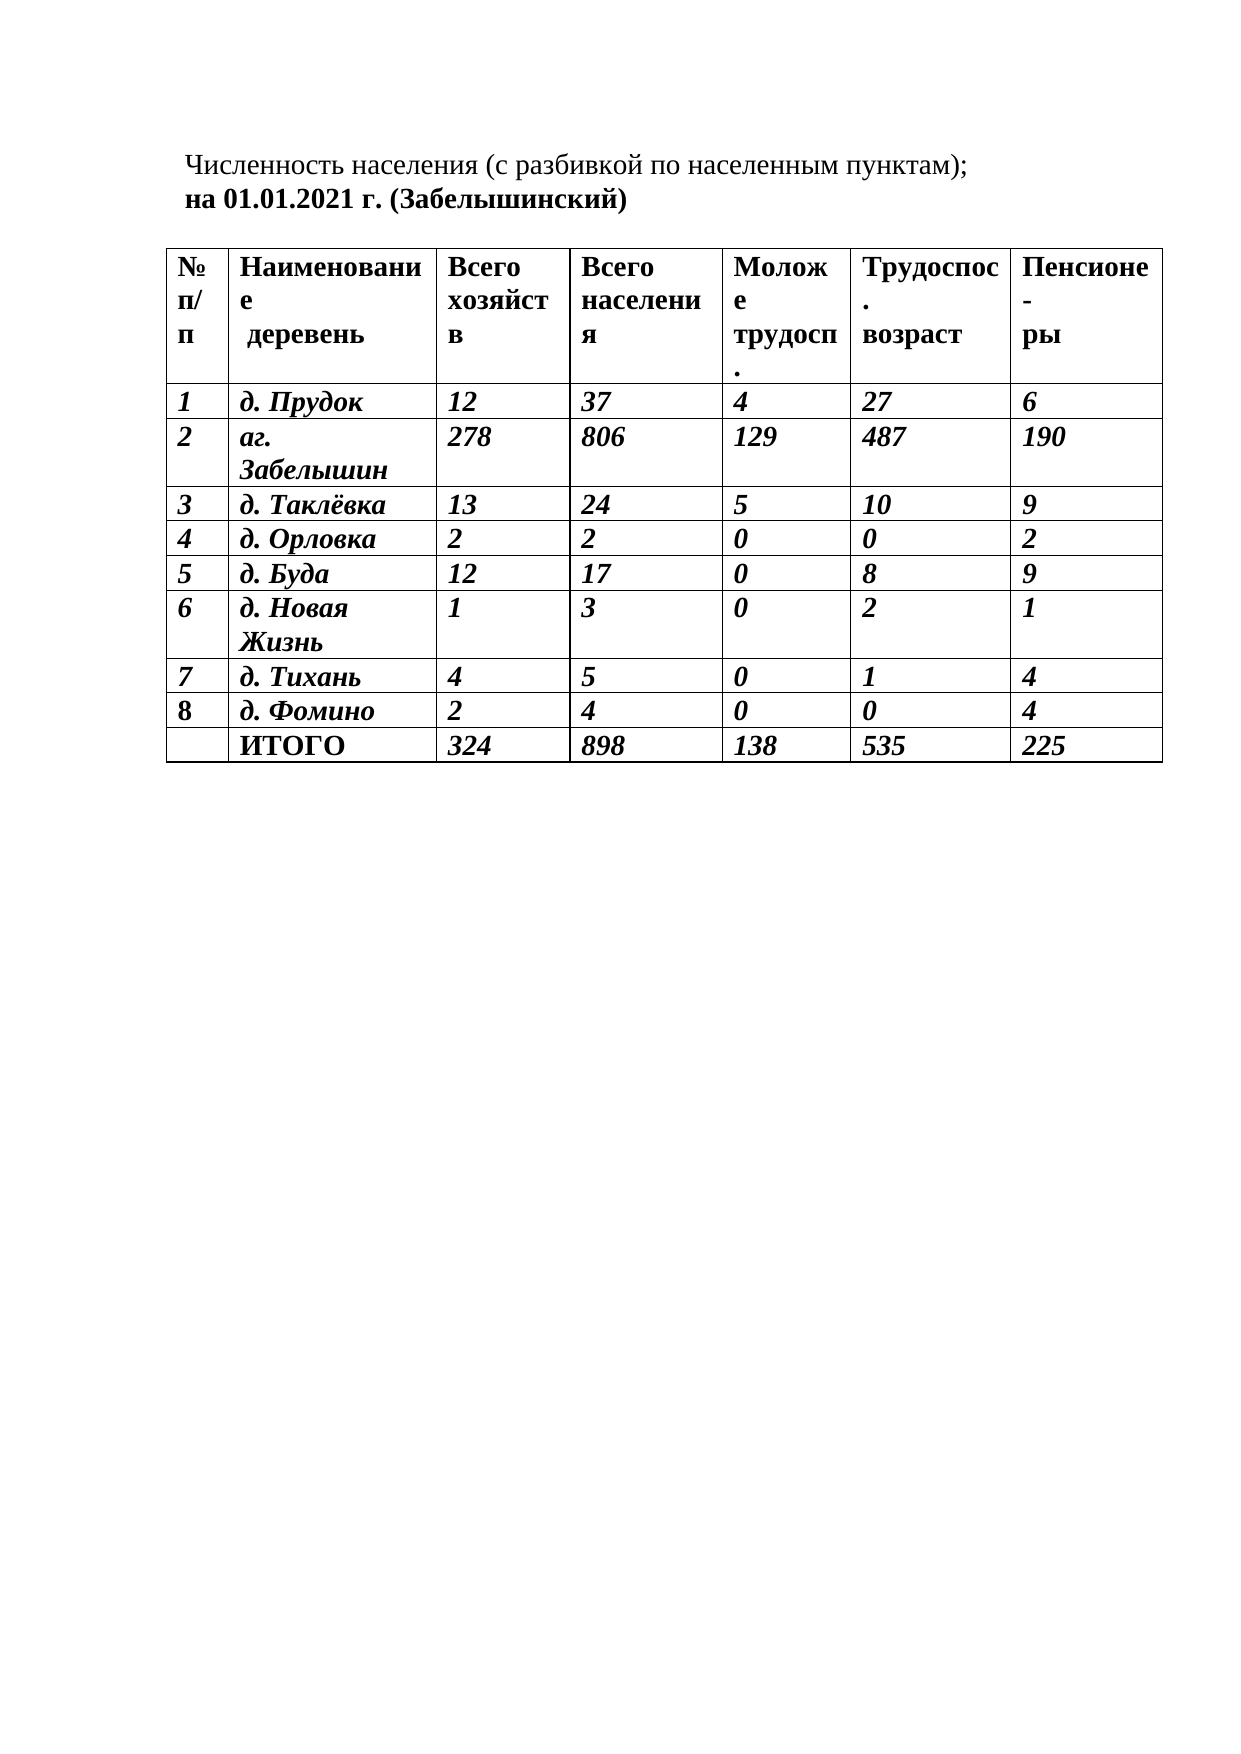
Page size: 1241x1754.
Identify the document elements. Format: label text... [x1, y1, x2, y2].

table_cell 2 [437, 521, 569, 555]
table_cell д. Орловка [229, 521, 436, 555]
table_cell д. Фомино [229, 693, 436, 727]
table_cell 278 [437, 419, 569, 486]
table_cell д. Буда [229, 556, 436, 589]
table_cell 1 [1011, 591, 1162, 658]
table_cell 13 [437, 487, 569, 520]
table_cell 129 [723, 419, 850, 486]
table_cell 1 [167, 384, 228, 418]
table_cell 0 [723, 556, 850, 589]
table_cell 1 [437, 591, 569, 658]
table_cell 0 [851, 693, 1010, 727]
table_cell 6 [1011, 384, 1162, 418]
table_header Пенсионе- ры [1011, 249, 1162, 383]
table_cell д. Прудок [229, 384, 436, 418]
table_cell [167, 728, 228, 761]
table_cell 4 [437, 659, 569, 692]
table_cell 4 [571, 693, 722, 727]
table_cell 0 [723, 591, 850, 658]
table_cell 12 [437, 556, 569, 589]
table_cell 17 [571, 556, 722, 589]
table_header Всего хозяйств [437, 249, 569, 383]
table_cell 8 [167, 693, 228, 727]
table_cell 24 [571, 487, 722, 520]
table_header Трудоспос. возраст [851, 249, 1010, 383]
table_cell 4 [723, 384, 850, 418]
table_cell д. Тихань [229, 659, 436, 692]
table_cell 12 [437, 384, 569, 418]
table_cell 0 [723, 693, 850, 727]
table_cell д. Новая Жизнь [229, 591, 436, 658]
table_header Моложе трудосп. [723, 249, 850, 383]
table_cell 7 [167, 659, 228, 692]
table_cell 0 [723, 521, 850, 555]
table_cell 806 [571, 419, 722, 486]
table_cell 3 [571, 591, 722, 658]
table_cell 2 [851, 591, 1010, 658]
table_cell 2 [1011, 521, 1162, 555]
table_cell 5 [723, 487, 850, 520]
table_cell 2 [167, 419, 228, 486]
table_cell 10 [851, 487, 1010, 520]
table_cell 324 [437, 728, 569, 761]
table_cell 1 [851, 659, 1010, 692]
table_header № п/п [167, 249, 228, 383]
table_cell 6 [167, 591, 228, 658]
table_cell ИТОГО [229, 728, 436, 761]
table_cell 190 [1011, 419, 1162, 486]
text Численность населения (с разбивкой по населенным пунктам); [177, 147, 1152, 181]
table_cell 0 [851, 521, 1010, 555]
table_cell 535 [851, 728, 1010, 761]
table_cell 27 [851, 384, 1010, 418]
table_cell 138 [723, 728, 850, 761]
table_cell 4 [167, 521, 228, 555]
table_cell 225 [1011, 728, 1162, 761]
table_cell 8 [851, 556, 1010, 589]
table_cell 9 [1011, 487, 1162, 520]
table_cell д. Таклёвка [229, 487, 436, 520]
table_cell 4 [1011, 693, 1162, 727]
table_cell 0 [723, 659, 850, 692]
text на 01.01.2021 г. (Забелышинский) [177, 181, 1152, 214]
table_cell аг. Забелышин [229, 419, 436, 486]
table_cell 487 [851, 419, 1010, 486]
table_cell 2 [437, 693, 569, 727]
table_cell 5 [571, 659, 722, 692]
table_cell 3 [167, 487, 228, 520]
table_header Всего населения [571, 249, 722, 383]
table_cell 4 [1011, 659, 1162, 692]
table_cell 5 [167, 556, 228, 589]
table_cell 2 [571, 521, 722, 555]
table_header Наименование деревень [229, 249, 436, 383]
table_cell 9 [1011, 556, 1162, 589]
table_cell 898 [571, 728, 722, 761]
table_cell 37 [571, 384, 722, 418]
